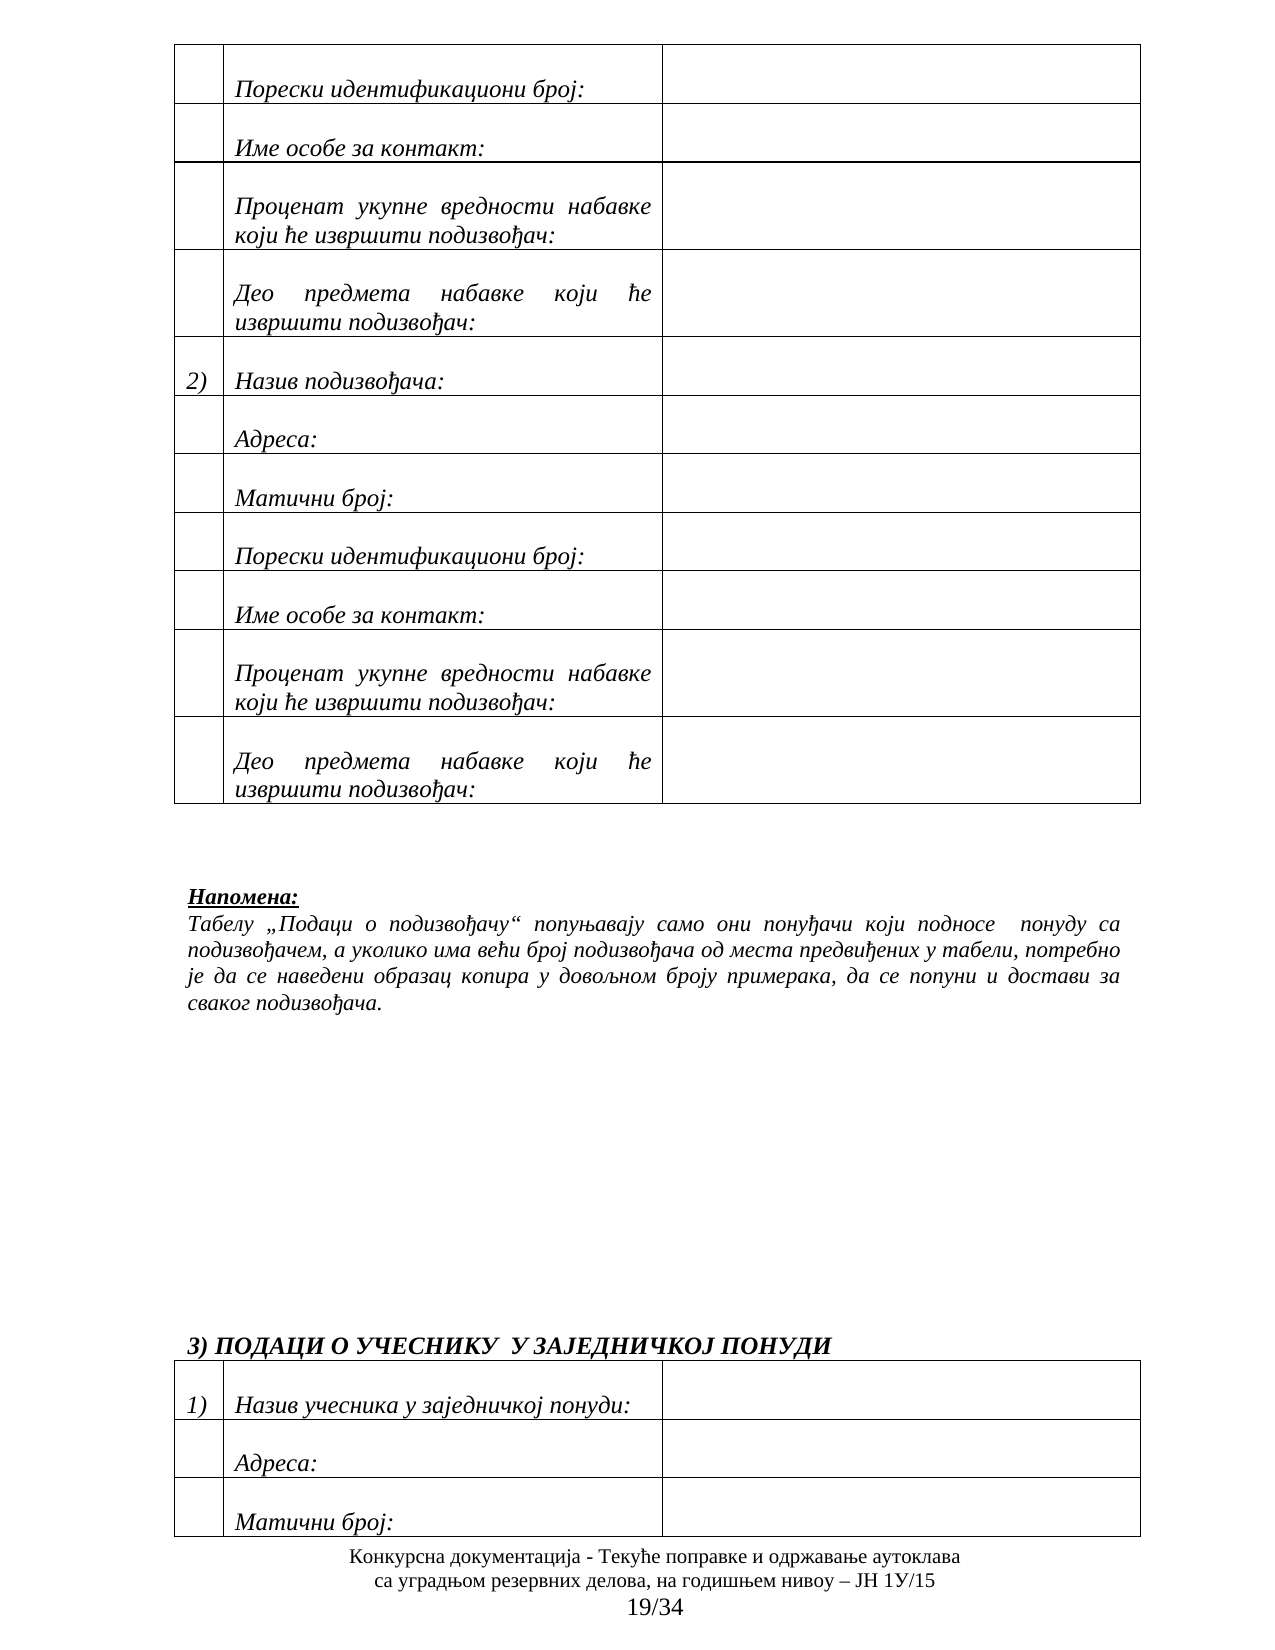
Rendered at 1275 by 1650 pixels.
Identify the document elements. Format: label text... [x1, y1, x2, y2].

table_cell [663, 454, 1140, 512]
table_cell Назив подизвођача: [224, 337, 662, 394]
table_cell [663, 717, 1140, 803]
table_cell [175, 1478, 223, 1536]
table_cell Име особе за контакт: [224, 104, 662, 161]
table_header [663, 1361, 1140, 1419]
table_cell Проценат укупне вредности набавке који ће извршити подизвођач: [224, 630, 662, 716]
table_cell [175, 104, 223, 161]
table_cell [663, 1478, 1140, 1536]
table_cell [663, 250, 1140, 336]
table_cell Део предмета набавке који ће извршити подизвођач: [224, 717, 662, 803]
table_cell [175, 396, 223, 453]
table_cell Порески идентификациони број: [224, 45, 662, 103]
table_cell [663, 513, 1140, 570]
text 3) ПОДАЦИ О УЧЕСНИКУ У ЗАЈЕДНИЧКОЈ ПОНУДИ [187, 1331, 1122, 1360]
table_cell Проценат укупне вредности набавке који ће извршити подизвођач: [224, 163, 662, 249]
table_header Назив учесника у заједничкој понуди: [224, 1361, 662, 1419]
table_cell [175, 717, 223, 803]
table_cell [175, 454, 223, 512]
table_cell [175, 630, 223, 716]
table_cell [663, 630, 1140, 716]
table_cell Порески идентификациони број: [224, 513, 662, 570]
table_cell Матични број: [224, 1478, 662, 1536]
table_cell [175, 250, 223, 336]
table_cell [663, 104, 1140, 161]
table_cell Матични број: [224, 454, 662, 512]
table_cell [663, 396, 1140, 453]
table_header 1) [175, 1361, 223, 1419]
table_cell [663, 337, 1140, 394]
text Табелу „Подаци о подизвођачу“ попуњавају само они понуђачи који подносе понуду са подизвођачем, а уколико има већи број подизвођача од места предвиђених у табели, потребно је да се наведени образац копира у довољном броју примерака, да се попуни и достави за сваког подизвођача. [187, 910, 1122, 1015]
table_cell [663, 163, 1140, 249]
table_cell [663, 571, 1140, 629]
table_cell Име особе за контакт: [224, 571, 662, 629]
table_cell [663, 1420, 1140, 1477]
table_cell [175, 45, 223, 103]
table_cell [175, 163, 223, 249]
table_cell 2) [175, 337, 223, 394]
table_cell Адреса: [224, 396, 662, 453]
text Напомена: [187, 883, 1122, 910]
table_cell [663, 45, 1140, 103]
table_cell [175, 571, 223, 629]
table_cell Део предмета набавке који ће извршити подизвођач: [224, 250, 662, 336]
table_cell [175, 513, 223, 570]
table_cell Адреса: [224, 1420, 662, 1477]
table_cell [175, 1420, 223, 1477]
